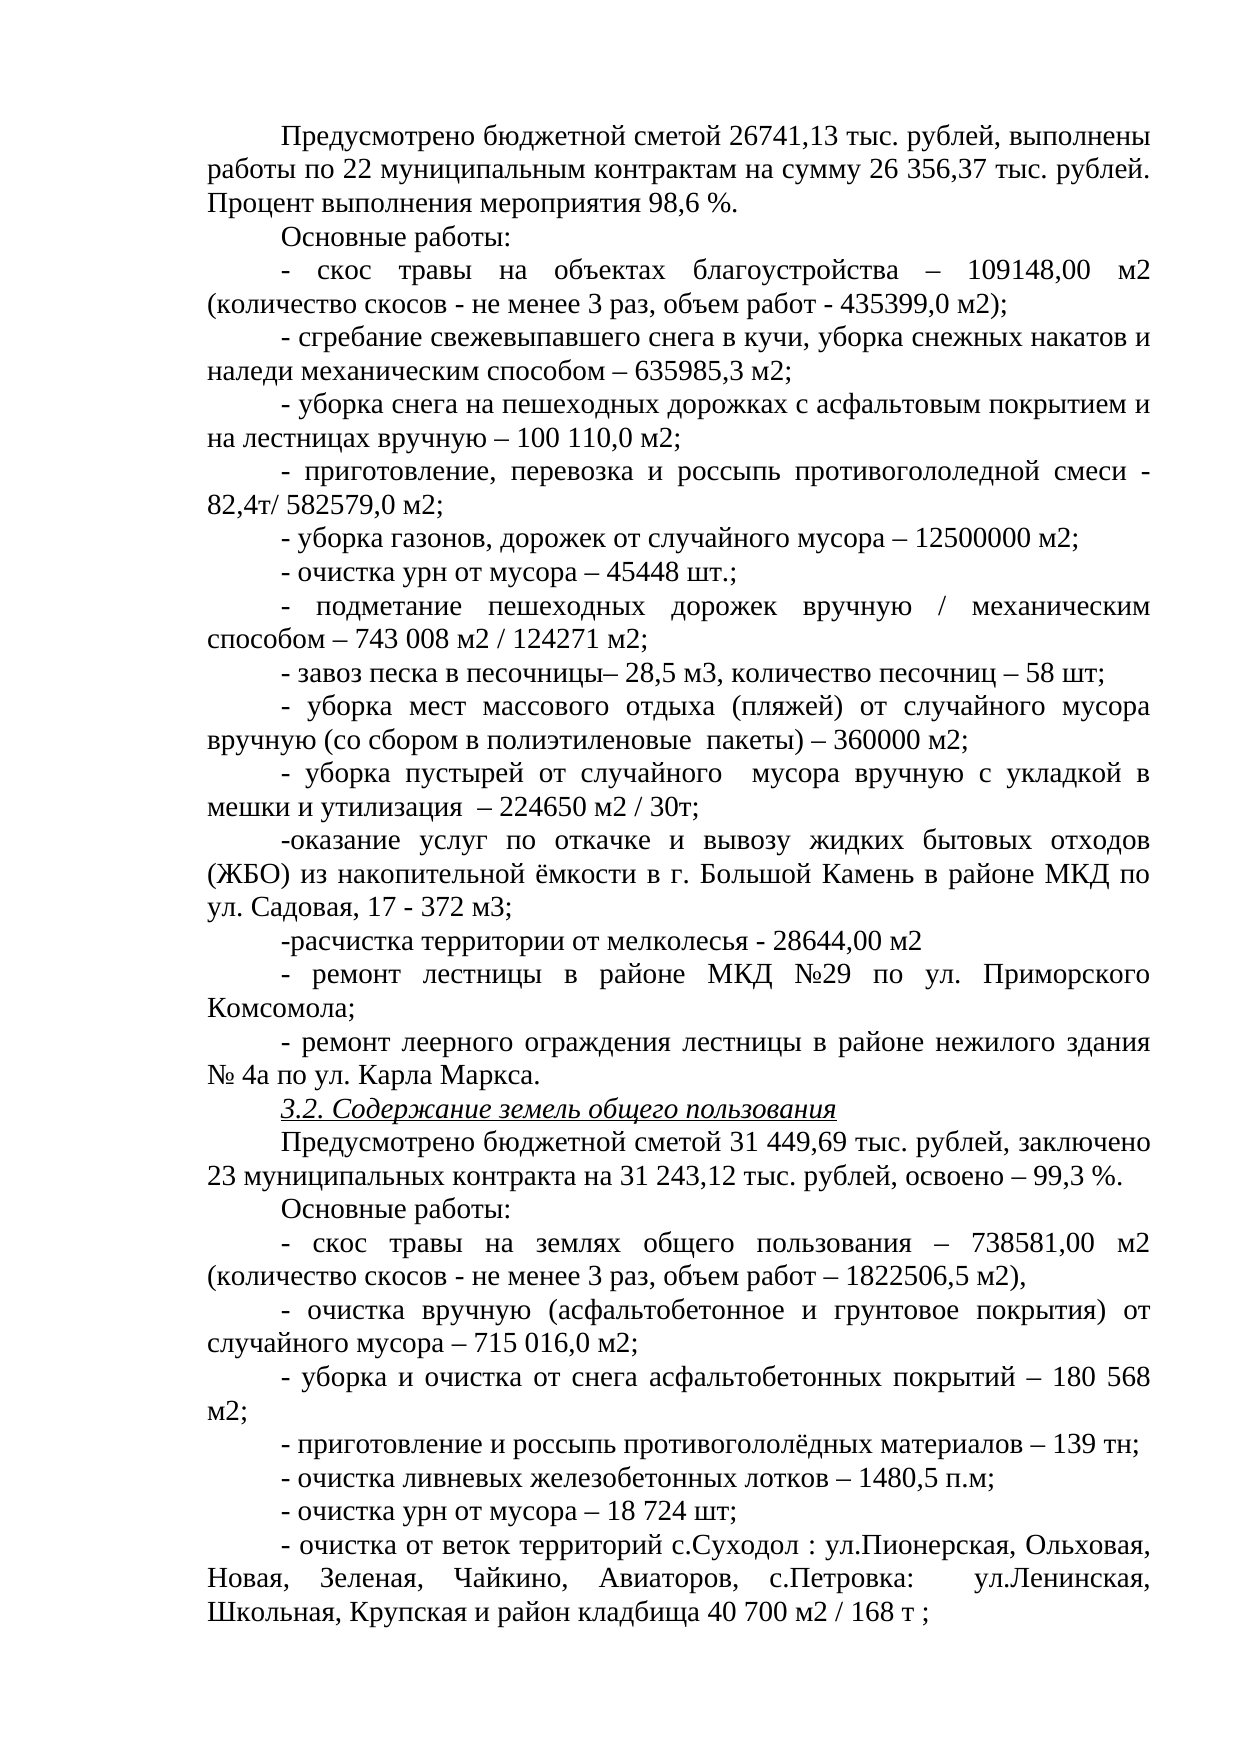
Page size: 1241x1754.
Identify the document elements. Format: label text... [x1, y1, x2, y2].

text - приготовление, перевозка и россыпь противогололедной смеси -82,4т/ 582579,0 м2; [207, 453, 1152, 521]
text - очистка ливневых железобетонных лотков – 1480,5 п.м; [207, 1460, 1152, 1493]
text -расчистка территории от мелколесья - 28644,00 м2 [207, 923, 1152, 957]
text - завоз песка в песочницы– 28,5 м3, количество песочниц – 58 шт; [207, 655, 1152, 688]
text - уборка снега на пешеходных дорожках с асфальтовым покрытием и на лестницах вручную – 100 110,0 м2; [207, 386, 1152, 453]
text - уборка газонов, дорожек от случайного мусора – 12500000 м2; [207, 521, 1152, 554]
text -оказание услуг по откачке и вывозу жидких бытовых отходов (ЖБО) из накопительной ёмкости в г. Большой Камень в районе МКД по ул. Садовая, 17 - 372 м3; [207, 822, 1152, 923]
text - ремонт леерного ограждения лестницы в районе нежилого здания № 4а по ул. Карла Маркса. [207, 1024, 1152, 1091]
text Предусмотрено бюджетной сметой 26741,13 тыс. рублей, выполнены работы по 22 муниципальным контрактам на сумму 26 356,37 тыс. рублей. Процент выполнения мероприятия 98,6 %. [207, 118, 1152, 219]
text - очистка вручную (асфальтобетонное и грунтовое покрытия) от случайного мусора – 715 016,0 м2; [207, 1292, 1152, 1359]
text - приготовление и россыпь противогололёдных материалов – 139 тн; [207, 1426, 1152, 1460]
text - очистка урн от мусора – 18 724 шт; [207, 1493, 1152, 1527]
text - очистка урн от мусора – 45448 шт.; [207, 554, 1152, 588]
text - подметание пешеходных дорожек вручную / механическим способом – 743 008 м2 / 124271 м2; [207, 588, 1152, 655]
text - уборка пустырей от случайного мусора вручную с укладкой в мешки и утилизация – 224650 м2 / 30т; [207, 755, 1152, 822]
text 3.2. Содержание земель общего пользования [207, 1091, 1152, 1124]
text Основные работы: [207, 1191, 1152, 1225]
text - сгребание свежевыпавшего снега в кучи, уборка снежных накатов и наледи механическим способом – 635985,3 м2; [207, 319, 1152, 386]
text Предусмотрено бюджетной сметой 31 449,69 тыс. рублей, заключено 23 муниципальных контракта на 31 243,12 тыс. рублей, освоено – 99,3 %. [207, 1124, 1152, 1191]
text - уборка мест массового отдыха (пляжей) от случайного мусора вручную (со сбором в полиэтиленовые пакеты) – 360000 м2; [207, 688, 1152, 755]
text - уборка и очистка от снега асфальтобетонных покрытий – 180 568 м2; [207, 1359, 1152, 1426]
text - очистка от веток территорий с.Суходол : ул.Пионерская, Ольховая, Новая, Зеленая, Чайкино, Авиаторов, с.Петровка: ул.Ленинская, Школьная, Крупская и район кладбища 40 700 м2 / 168 т ; [207, 1527, 1152, 1627]
text - ремонт лестницы в районе МКД №29 по ул. Приморского Комсомола; [207, 957, 1152, 1024]
text Основные работы: [207, 219, 1152, 252]
text - скос травы на землях общего пользования – 738581,00 м2 (количество скосов - не менее 3 раз, объем работ – 1822506,5 м2), [207, 1225, 1152, 1292]
text - скос травы на объектах благоустройства – 109148,00 м2 (количество скосов - не менее 3 раз, объем работ - 435399,0 м2); [207, 252, 1152, 319]
